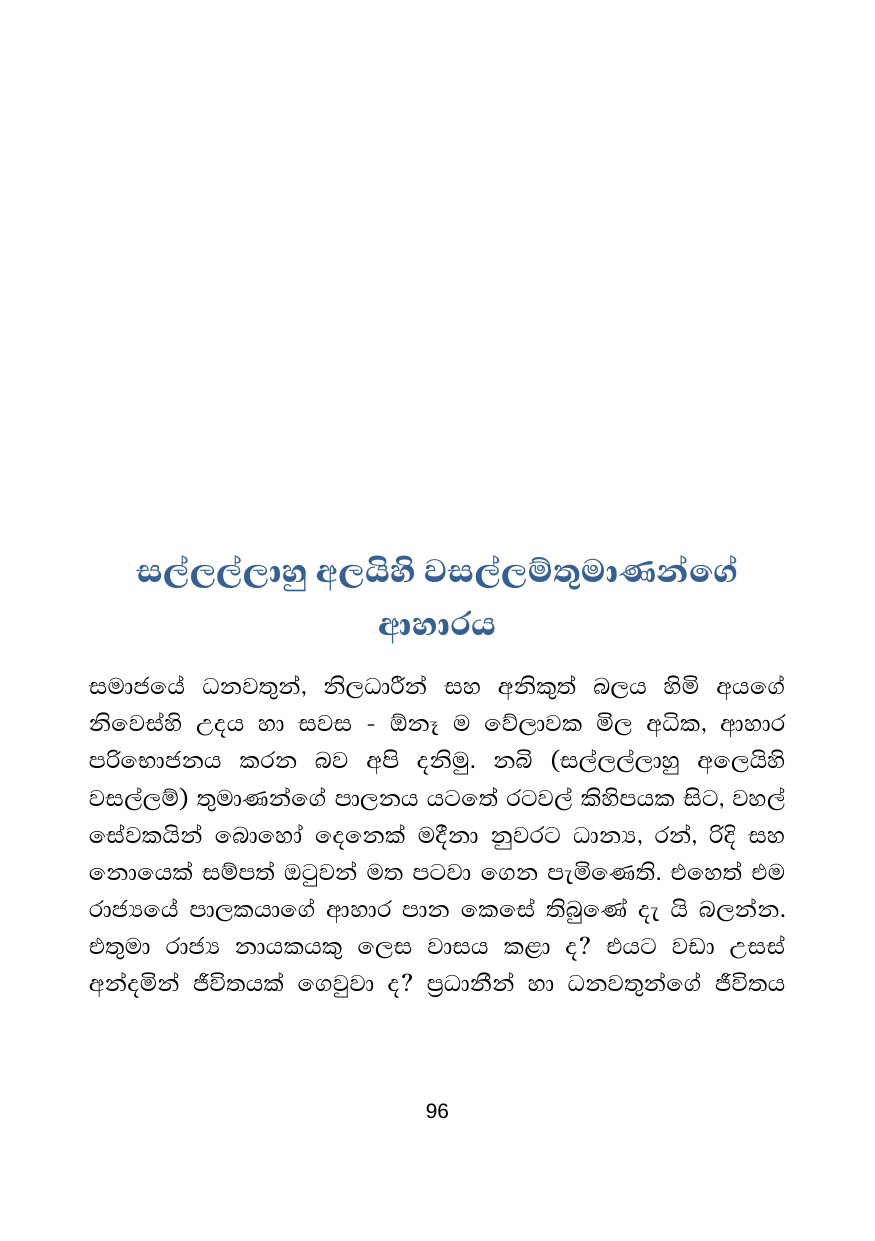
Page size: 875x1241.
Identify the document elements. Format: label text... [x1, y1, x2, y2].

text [89, 670, 785, 1001]
subtitle සල්ලල්ලාහු අලයිහි වසල්ලම්තුමාණන්ගේ ආහාරය [89, 547, 785, 650]
